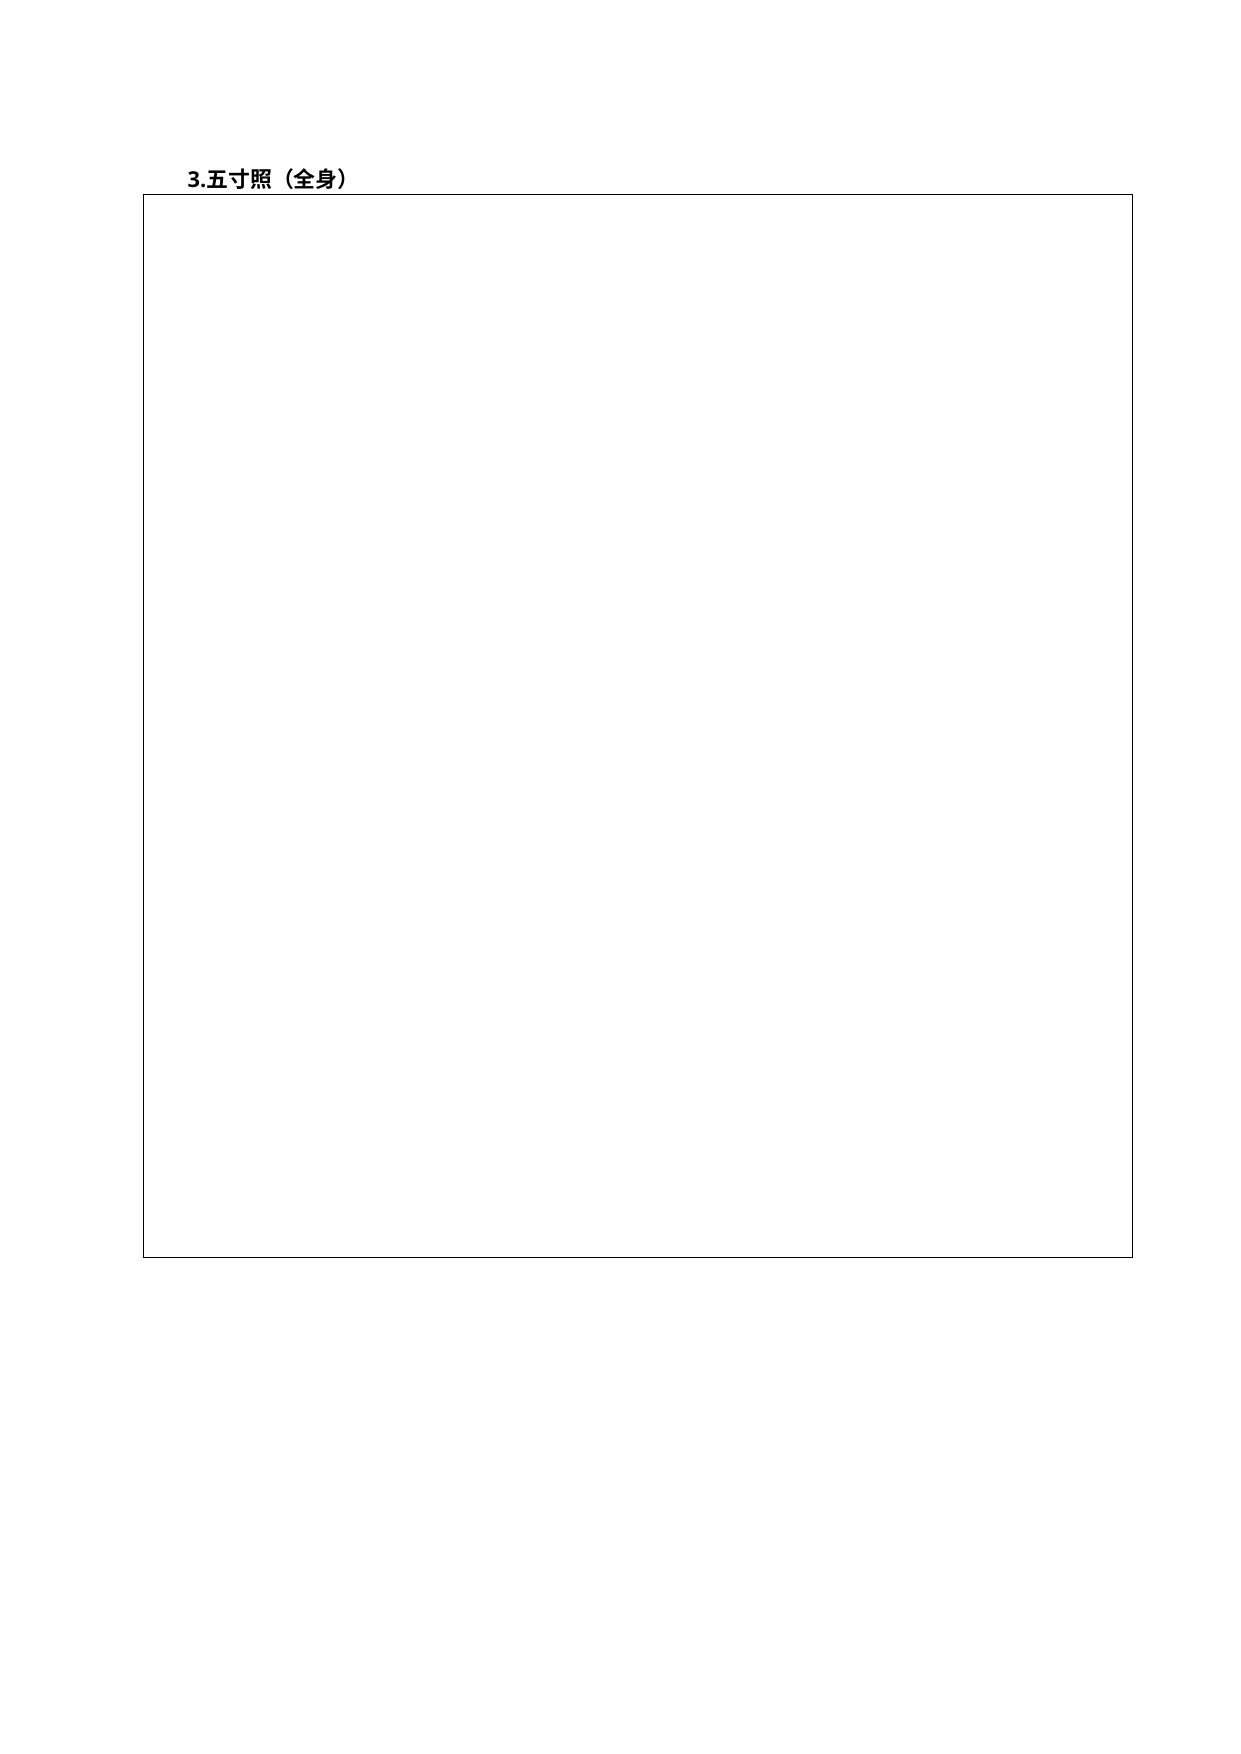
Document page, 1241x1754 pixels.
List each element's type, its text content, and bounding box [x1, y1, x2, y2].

text 3.五寸照（全身） [187, 162, 1053, 194]
table_header [144, 195, 1132, 1257]
